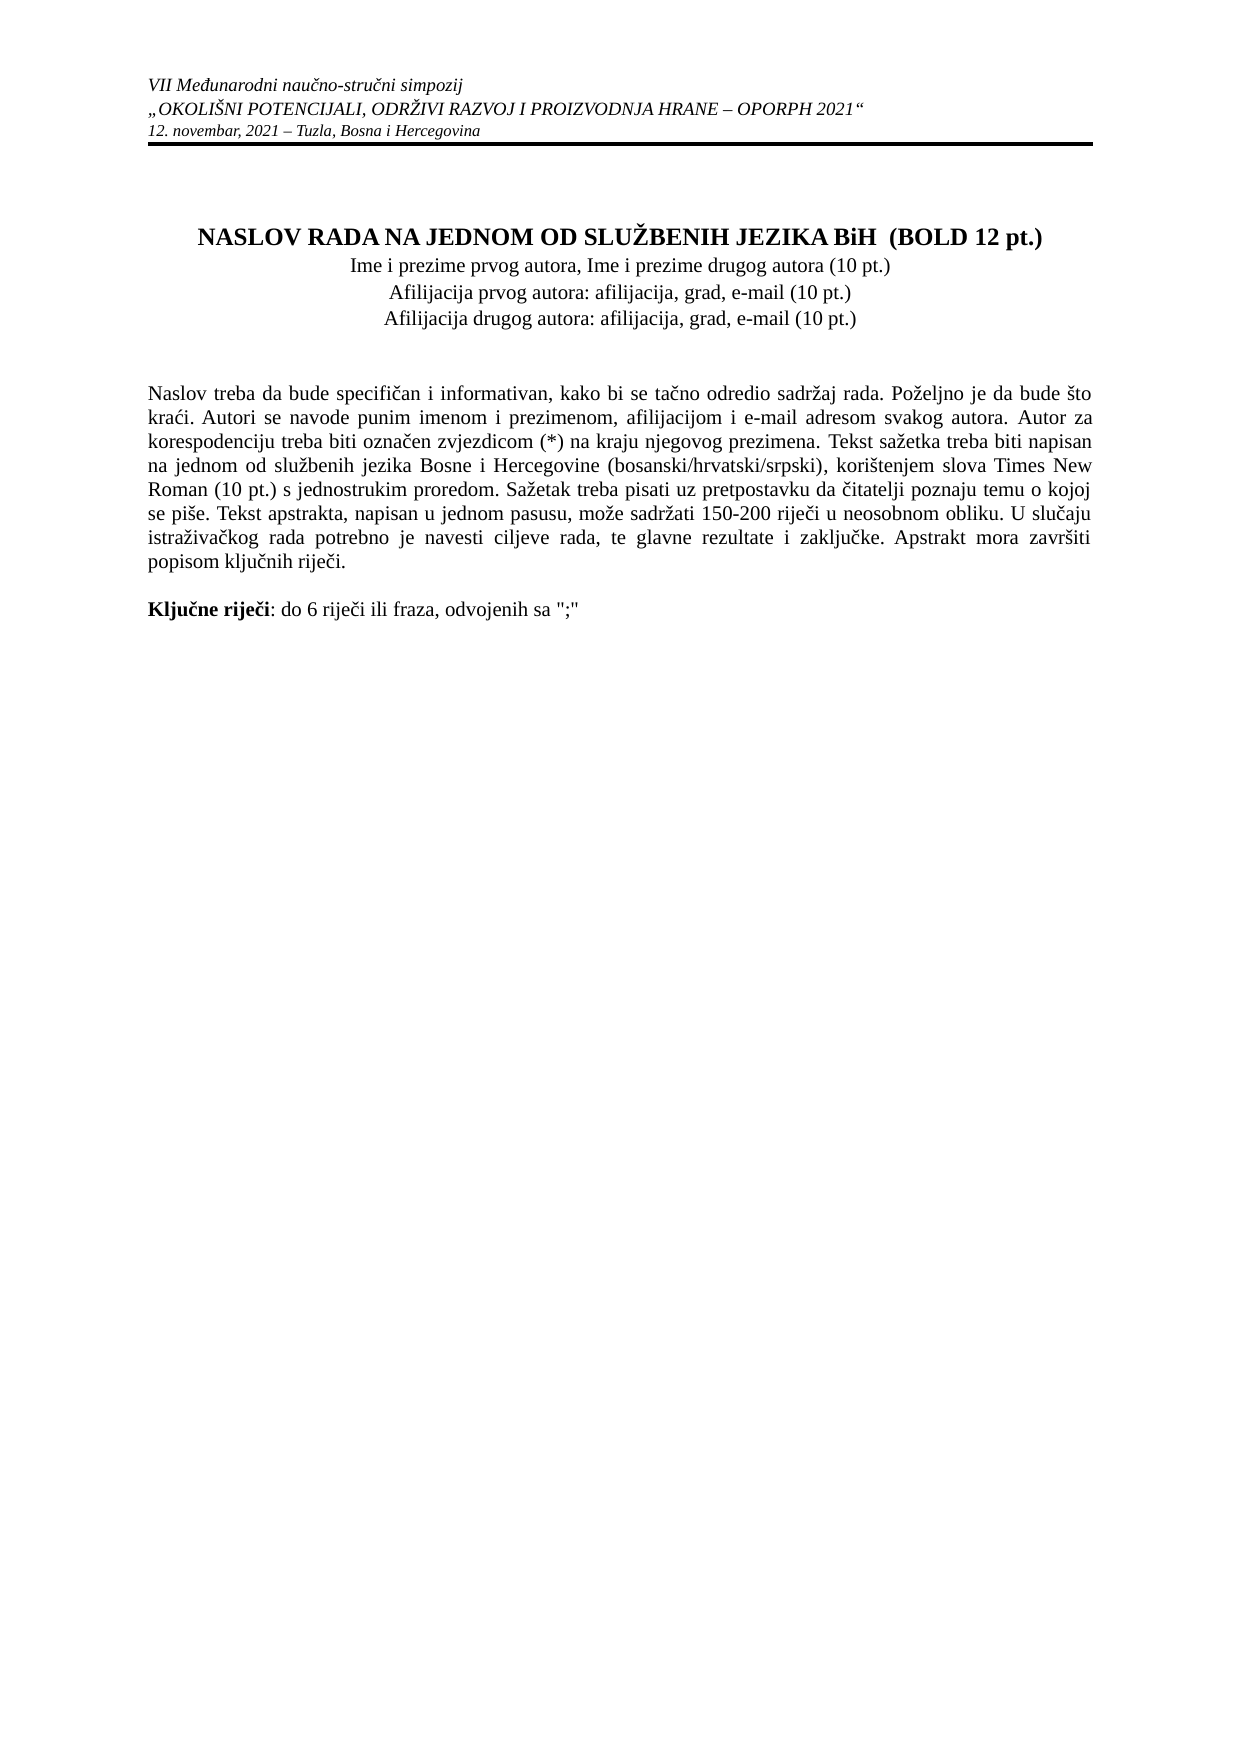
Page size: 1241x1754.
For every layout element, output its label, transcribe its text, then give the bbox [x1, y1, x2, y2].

text Afilijacija prvog autora: afilijacija, grad, e-mail (10 pt.) [148, 280, 1093, 304]
text Ključne riječi: do 6 riječi ili fraza, odvojenih sa ";" [148, 597, 1093, 621]
text NASLOV RADA NA JEDNOM OD SLUŽBENIH JEZIKA BiH (BOLD 12 pt.) [148, 222, 1093, 250]
text Naslov treba da bude specifičan i informativan, kako bi se tačno odredio sadržaj rada. Poželjno je da bude što kraći. Autori se navode punim imenom i prezimenom, afilijacijom i e-mail adresom svakog autora. Autor za korespodenciju treba biti označen zvjezdicom (*) na kraju njegovog prezimena. Tekst sažetka treba biti napisan na jednom od službenih jezika Bosne i Hercegovine (bosanski/hrvatski/srpski), korištenjem slova Times New Roman (10 pt.) s jednostrukim proredom. Sažetak treba pisati uz pretpostavku da čitatelji poznaju temu o kojoj se piše. Tekst apstrakta, napisan u jednom pasusu, može sadržati 150-200 riječi u neosobnom obliku. U slučaju istraživačkog rada potrebno je navesti ciljeve rada, te glavne rezultate i zaključke. Apstrakt mora završiti popisom ključnih riječi. [148, 381, 1093, 573]
text Ime i prezime prvog autora, Ime i prezime drugog autora (10 pt.) [148, 253, 1093, 277]
text Afilijacija drugog autora: afilijacija, grad, e-mail (10 pt.) [148, 306, 1093, 330]
